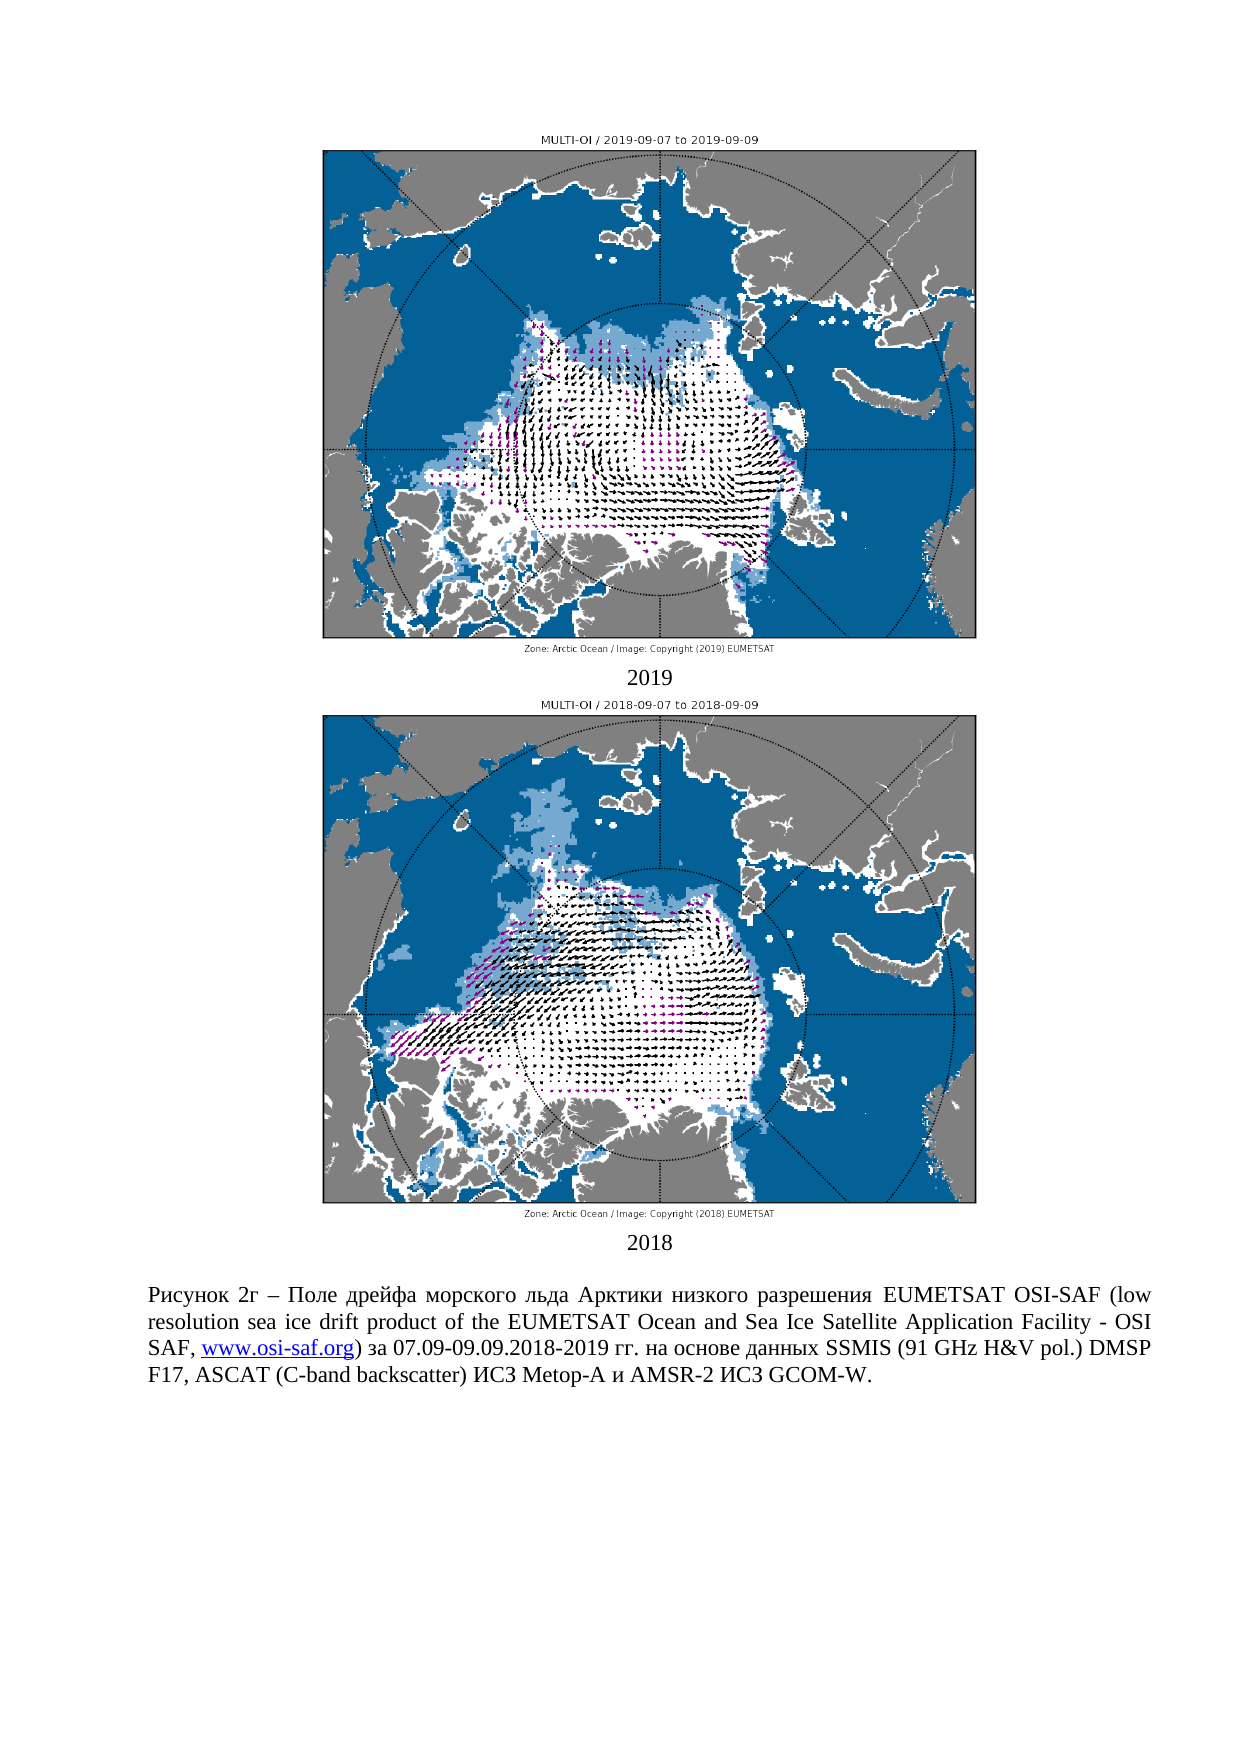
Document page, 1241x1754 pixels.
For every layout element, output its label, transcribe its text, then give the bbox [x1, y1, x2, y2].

picture [313, 690, 986, 1229]
picture [313, 125, 986, 664]
text 2018 [148, 1229, 1152, 1255]
text 2019 [148, 664, 1152, 690]
text Рисунок 2г – Поле дрейфа морского льда Арктики низкого разрешения EUMETSAT OSI-SAF (low resolution sea ice drift product of the EUMETSAT Ocean and Sea Ice Satellite Application Facility - OSI SAF, www.osi-saf.org) за 07.09-09.09.2018-2019 гг. на основе данных SSMIS (91 GHz H&V pol.) DMSP F17, ASCAT (C-band backscatter) ИСЗ Metop-A и AMSR-2 ИСЗ GCOM-W. [148, 1282, 1152, 1387]
